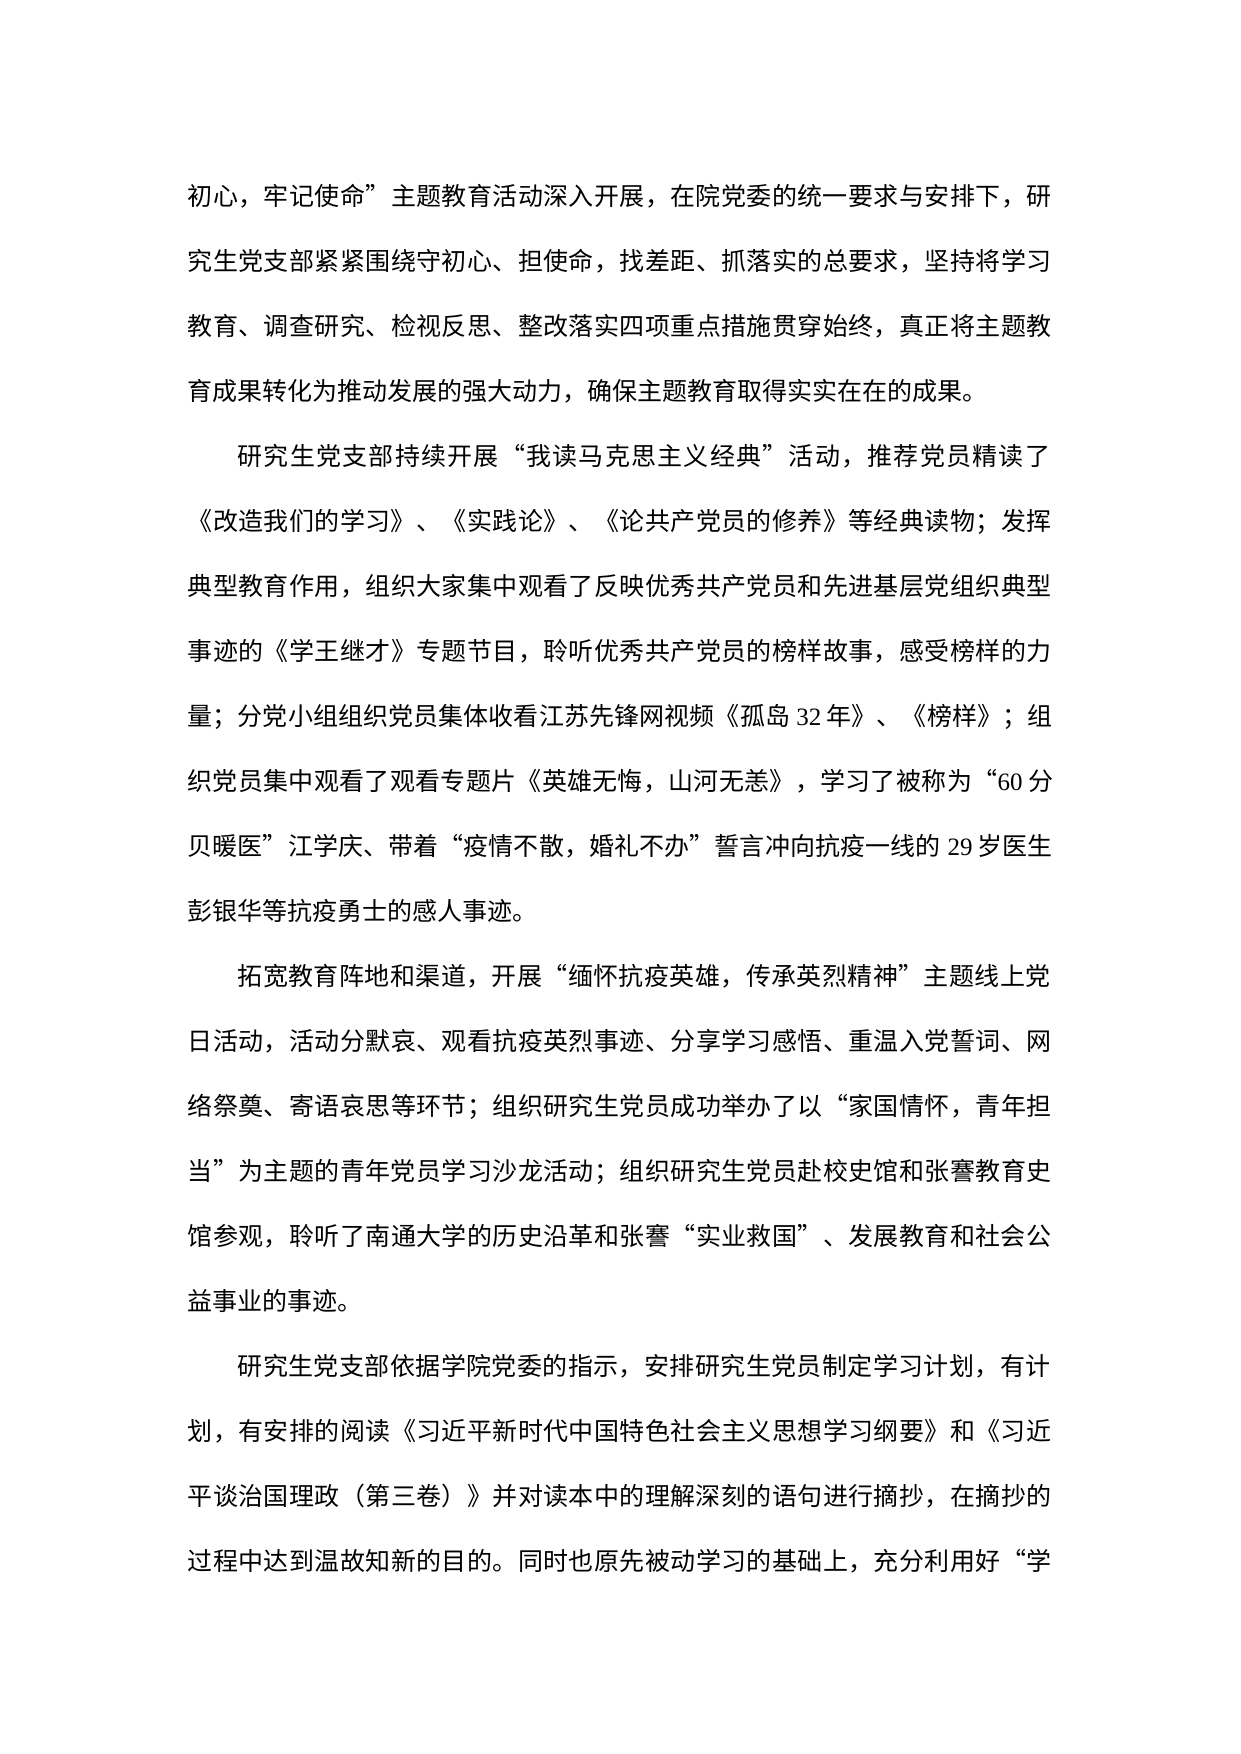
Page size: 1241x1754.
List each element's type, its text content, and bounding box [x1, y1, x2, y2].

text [187, 1332, 1053, 1592]
text 拓宽教育阵地和渠道，开展“缅怀抗疫英雄，传承英烈精神”主题线上党日活动，活动分默哀、观看抗疫英烈事迹、分享学习感悟、重温入党誓词、网络祭奠、寄语哀思等环节；组织研究生党员成功举办了以“家国情怀，青年担当”为主题的青年党员学习沙龙活动；组织研究生党员赴校史馆和张謇教育史馆参观，聆听了南通大学的历史沿革和张謇“实业救国”、发展教育和社会公益事业的事迹。 [187, 942, 1053, 1332]
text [187, 162, 1053, 422]
text 研究生党支部持续开展“我读马克思主义经典”活动，推荐党员精读了《改造我们的学习》、《实践论》、《论共产党员的修养》等经典读物；发挥典型教育作用，组织大家集中观看了反映优秀共产党员和先进基层党组织典型事迹的《学王继才》专题节目，聆听优秀共产党员的榜样故事，感受榜样的力量；分党小组组织党员集体收看江苏先锋网视频《孤岛32年》、《榜样》；组织党员集中观看了观看专题片《英雄无悔，山河无恙》，学习了被称为“60分贝暖医”江学庆、带着“疫情不散，婚礼不办”誓言冲向抗疫一线的29岁医生彭银华等抗疫勇士的感人事迹。 [187, 422, 1053, 942]
